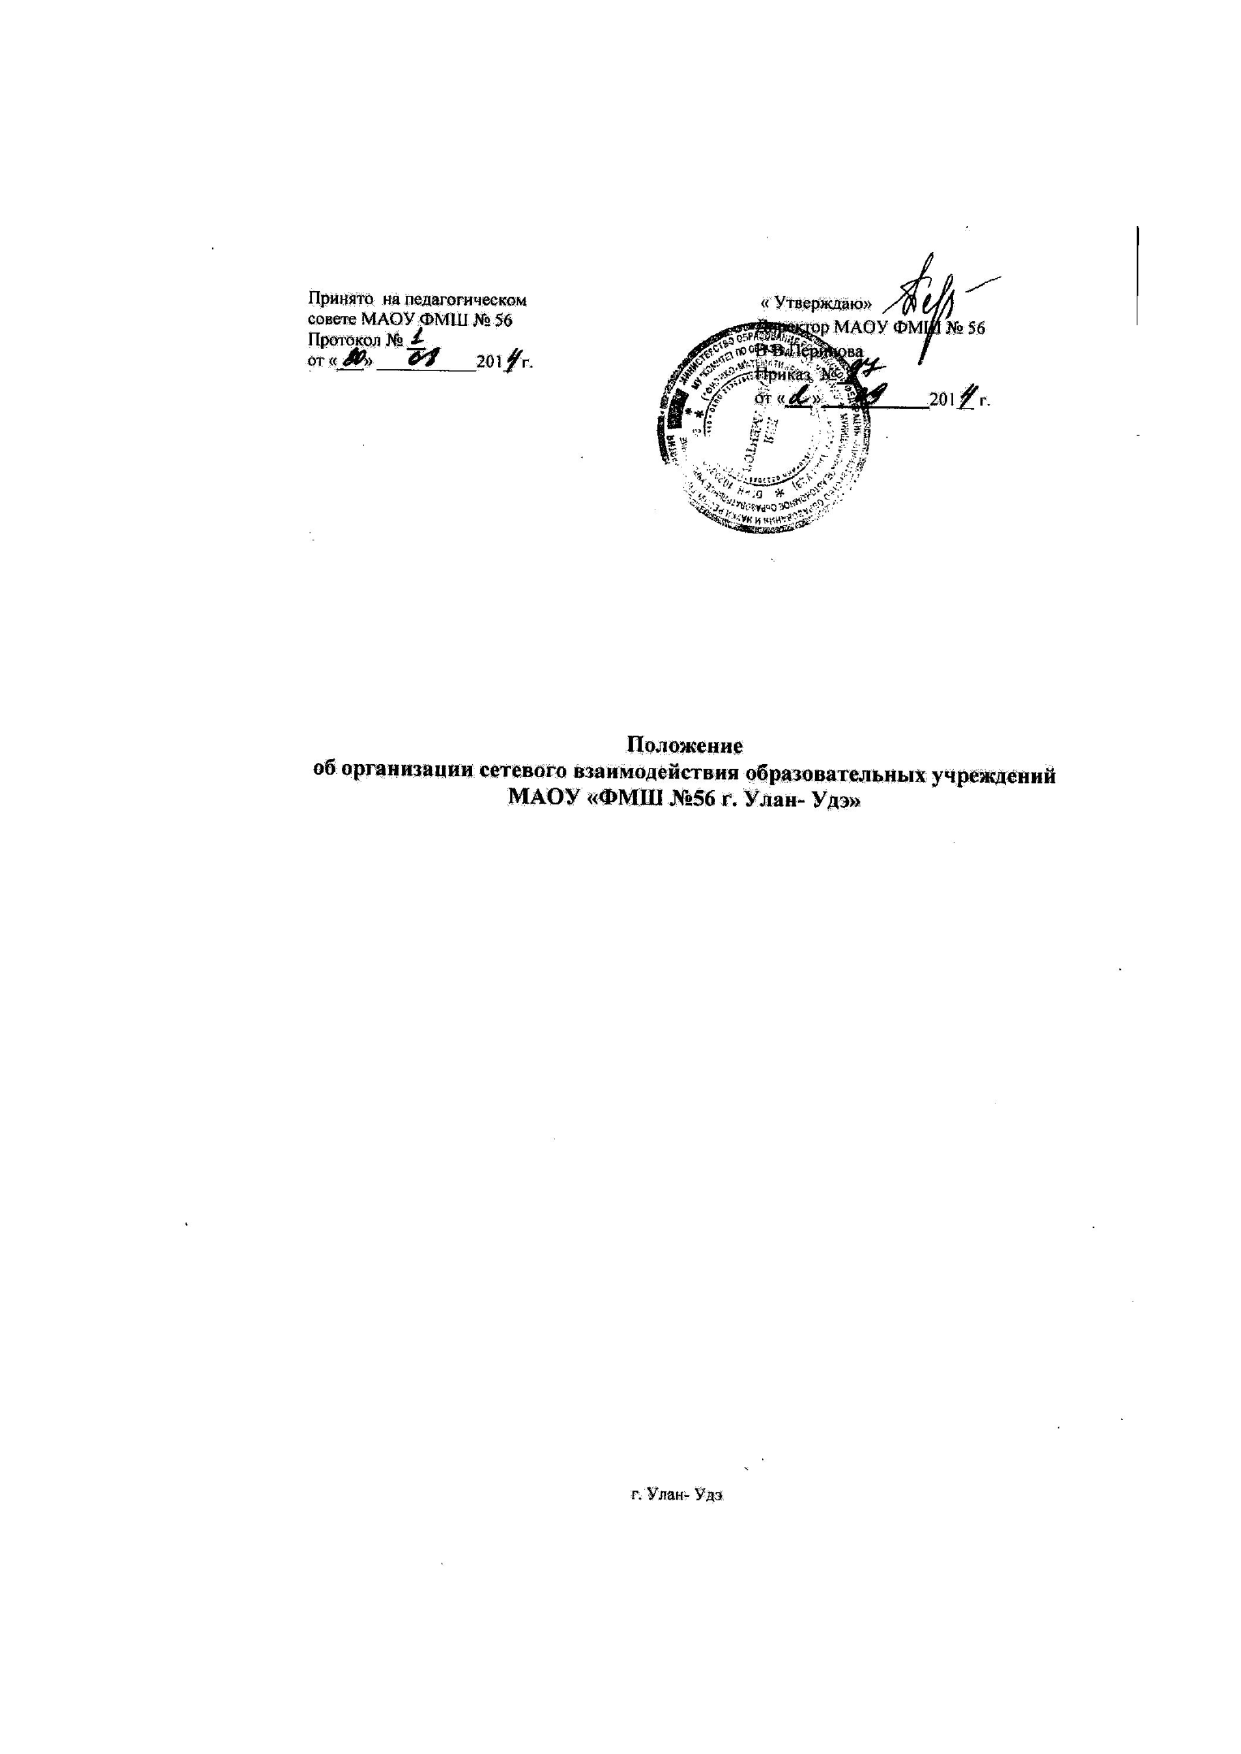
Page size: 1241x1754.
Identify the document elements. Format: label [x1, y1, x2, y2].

picture [177, 226, 1152, 1605]
